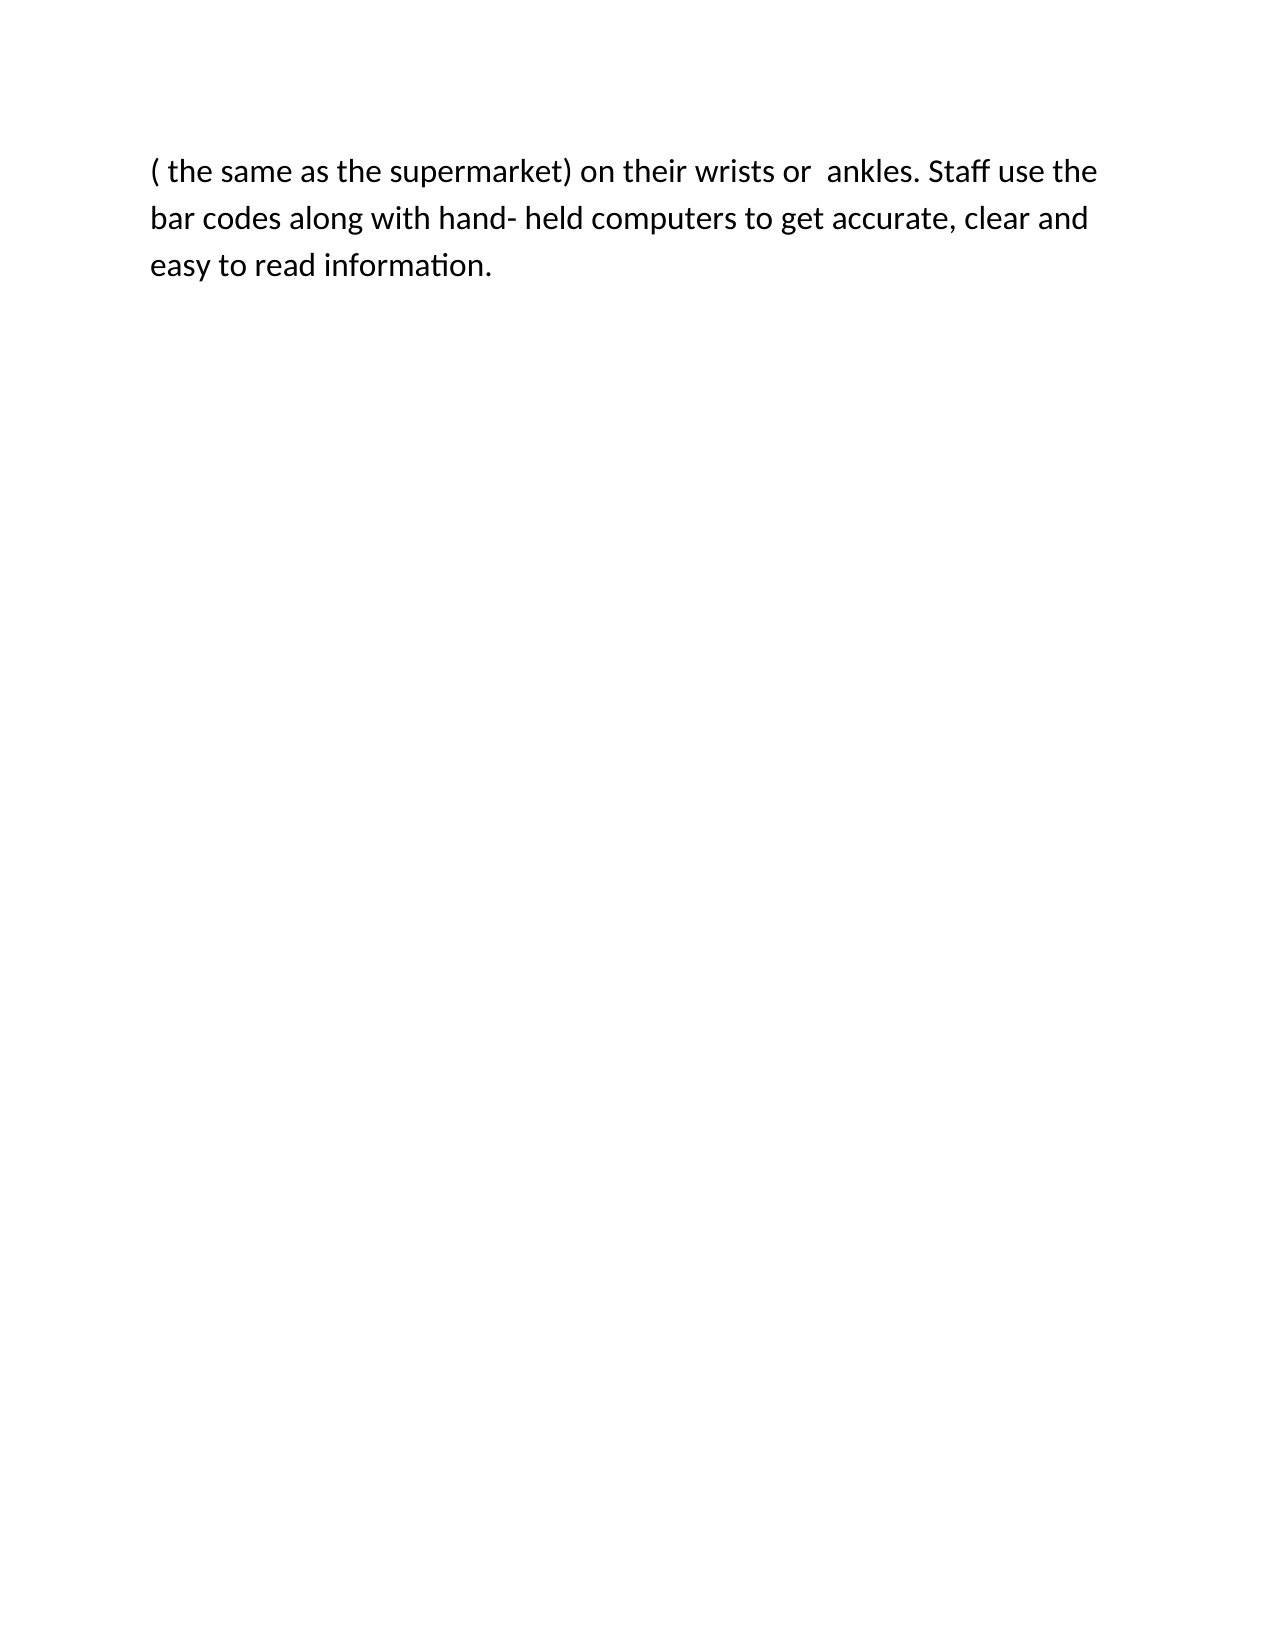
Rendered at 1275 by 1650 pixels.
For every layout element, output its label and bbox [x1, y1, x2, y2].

text [150, 150, 1125, 284]
